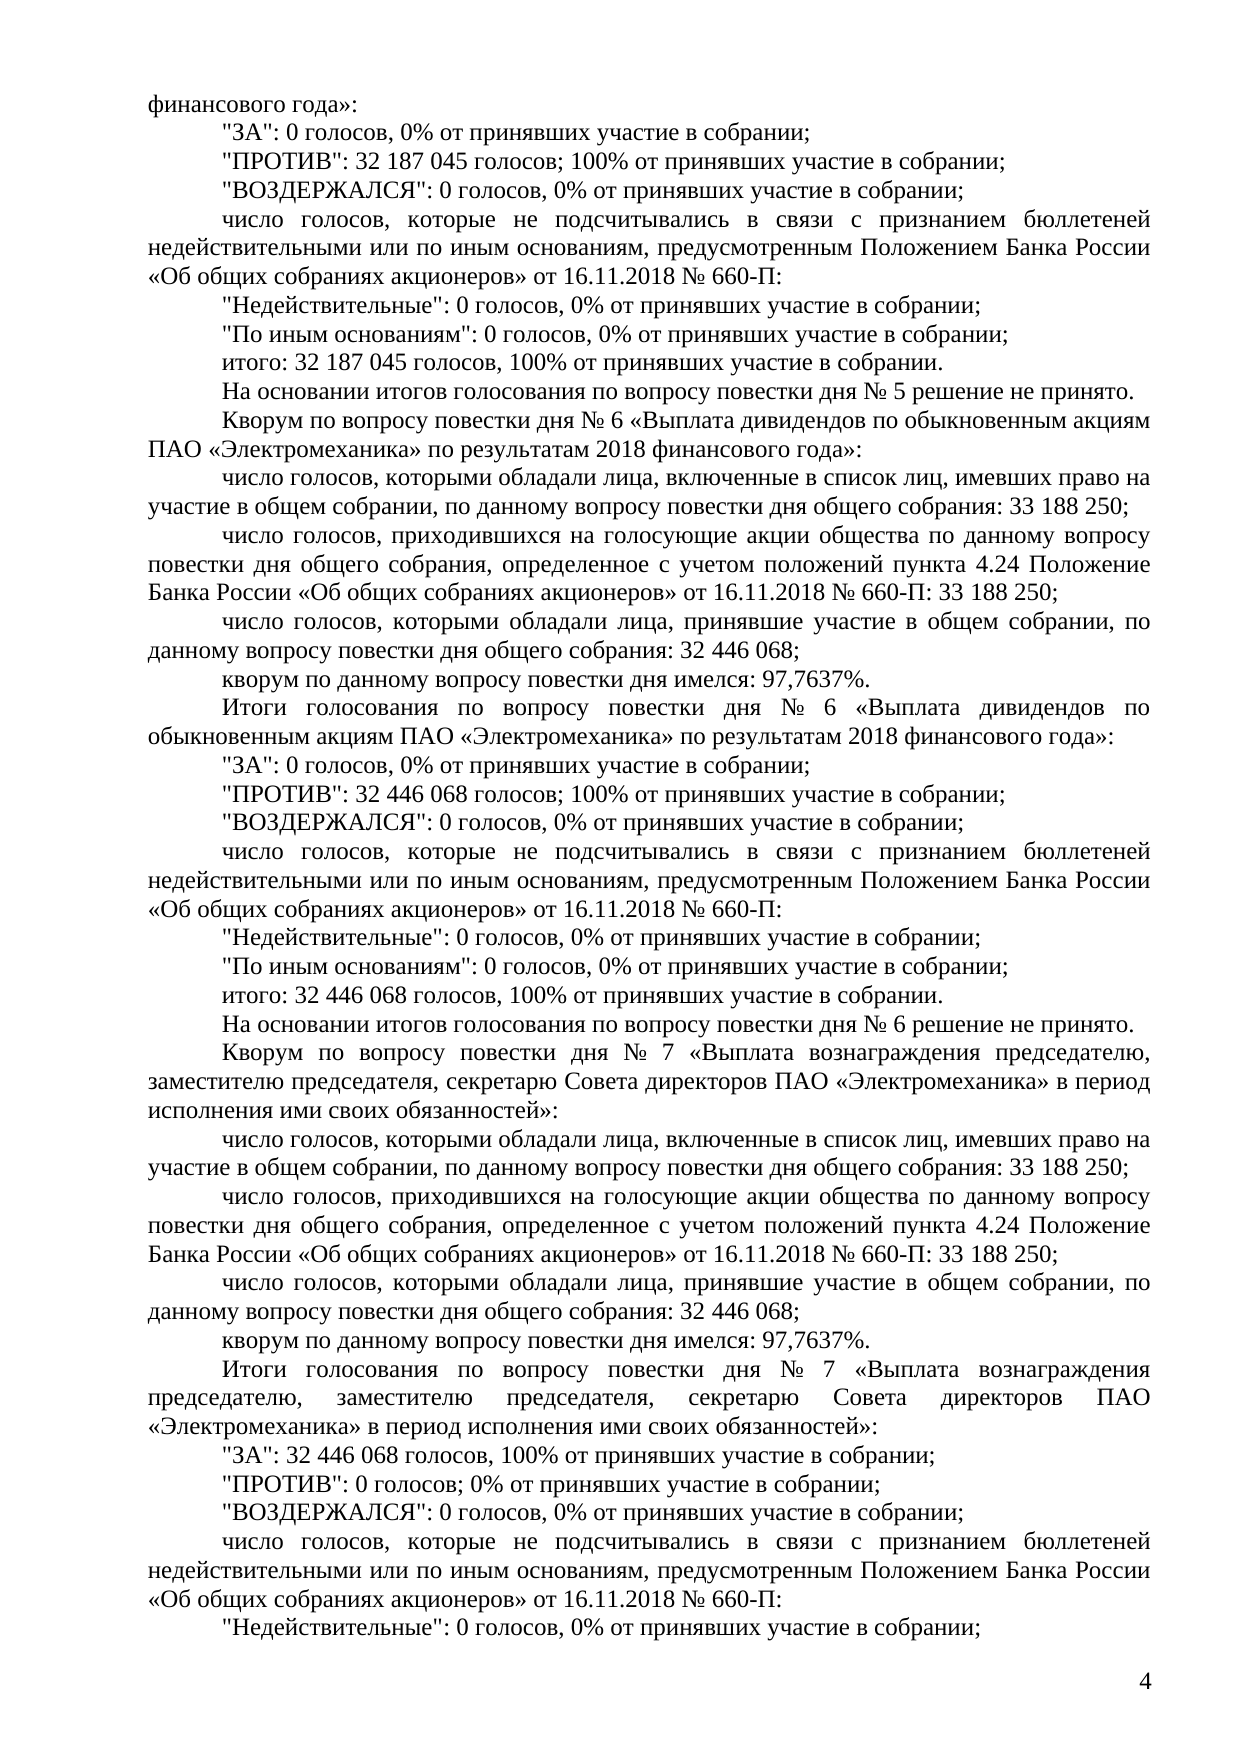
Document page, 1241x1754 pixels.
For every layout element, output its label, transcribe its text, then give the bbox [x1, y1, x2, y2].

text Итоги голосования по вопросу повестки дня № 7 «Выплата вознаграждения председателю, заместителю председателя, секретарю Совета директоров ПАО «Электромеханика» в период исполнения ими своих обязанностей»: [148, 1354, 1152, 1440]
text Итоги голосования по вопросу повестки дня № 6 «Выплата дивидендов по обыкновенным акциям ПАО «Электромеханика» по результатам 2018 финансового года»: [148, 692, 1152, 750]
text число голосов, которые не подсчитывались в связи с признанием бюллетеней недействительными или по иным основаниям, предусмотренным Положением Банка России «Об общих собраниях акционеров» от 16.11.2018 № 660-П: [148, 204, 1152, 290]
text На основании итогов голосования по вопросу повестки дня № 5 решение не принято. [222, 376, 1152, 405]
text кворум по данному вопросу повестки дня имелся: 97,7637%. [148, 664, 1152, 692]
text "Недействительные" : 0 голосов, 0% от принявших участие в собрании; [148, 922, 1152, 951]
text "Недействительные" : 0 голосов, 0% от принявших участие в собрании; [148, 290, 1152, 319]
text "По иным основаниям": 0 голосов, 0% от принявших участие в собрании; [148, 951, 1152, 980]
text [148, 89, 1152, 117]
text итого: 32 187 045 голосов, 100% от принявших участие в собрании. [148, 347, 1152, 376]
text число голосов, которыми обладали лица, принявшие участие в общем собрании, по данному вопросу повестки дня общего собрания: 32 446 068; [148, 1267, 1152, 1325]
text число голосов, которые не подсчитывались в связи с признанием бюллетеней недействительными или по иным основаниям, предусмотренным Положением Банка России «Об общих собраниях акционеров» от 16.11.2018 № 660-П: [148, 1526, 1152, 1612]
text "ПРОТИВ": 32 446 068 голосов; 100% от принявших участие в собрании; [148, 779, 1152, 807]
text Кворум по вопросу повестки дня № 6 «Выплата дивидендов по обыкновенным акциям ПАО «Электромеханика» по результатам 2018 финансового года»: [148, 405, 1152, 462]
text "ЗА": 32 446 068 голосов, 100% от принявших участие в собрании; [148, 1440, 1152, 1469]
text На основании итогов голосования по вопросу повестки дня № 6 решение не принято. [222, 1009, 1152, 1037]
text "ЗА": 0 голосов, 0% от принявших участие в собрании; [148, 750, 1152, 779]
text "ВОЗДЕРЖАЛСЯ": 0 голосов, 0% от принявших участие в собрании; [148, 175, 1152, 204]
text "ВОЗДЕРЖАЛСЯ": 0 голосов, 0% от принявших участие в собрании; [148, 807, 1152, 836]
text итого: 32 446 068 голосов, 100% от принявших участие в собрании. [148, 980, 1152, 1009]
text число голосов, которые не подсчитывались в связи с признанием бюллетеней недействительными или по иным основаниям, предусмотренным Положением Банка России «Об общих собраниях акционеров» от 16.11.2018 № 660-П: [148, 836, 1152, 922]
text "ВОЗДЕРЖАЛСЯ": 0 голосов, 0% от принявших участие в собрании; [148, 1497, 1152, 1526]
text "Недействительные" : 0 голосов, 0% от принявших участие в собрании; [148, 1612, 1152, 1641]
text "ЗА": 0 голосов, 0% от принявших участие в собрании; [148, 117, 1152, 146]
text кворум по данному вопросу повестки дня имелся: 97,7637%. [148, 1325, 1152, 1354]
text "По иным основаниям": 0 голосов, 0% от принявших участие в собрании; [148, 319, 1152, 347]
text "ПРОТИВ": 32 187 045 голосов; 100% от принявших участие в собрании; [148, 146, 1152, 175]
text число голосов, которыми обладали лица, принявшие участие в общем собрании, по данному вопросу повестки дня общего собрания: 32 446 068; [148, 606, 1152, 664]
text "ПРОТИВ": 0 голосов; 0% от принявших участие в собрании; [148, 1469, 1152, 1497]
text Кворум по вопросу повестки дня № 7 «Выплата вознаграждения председателю, заместителю председателя, секретарю Совета директоров ПАО «Электромеханика» в период исполнения ими своих обязанностей»: [148, 1037, 1152, 1124]
